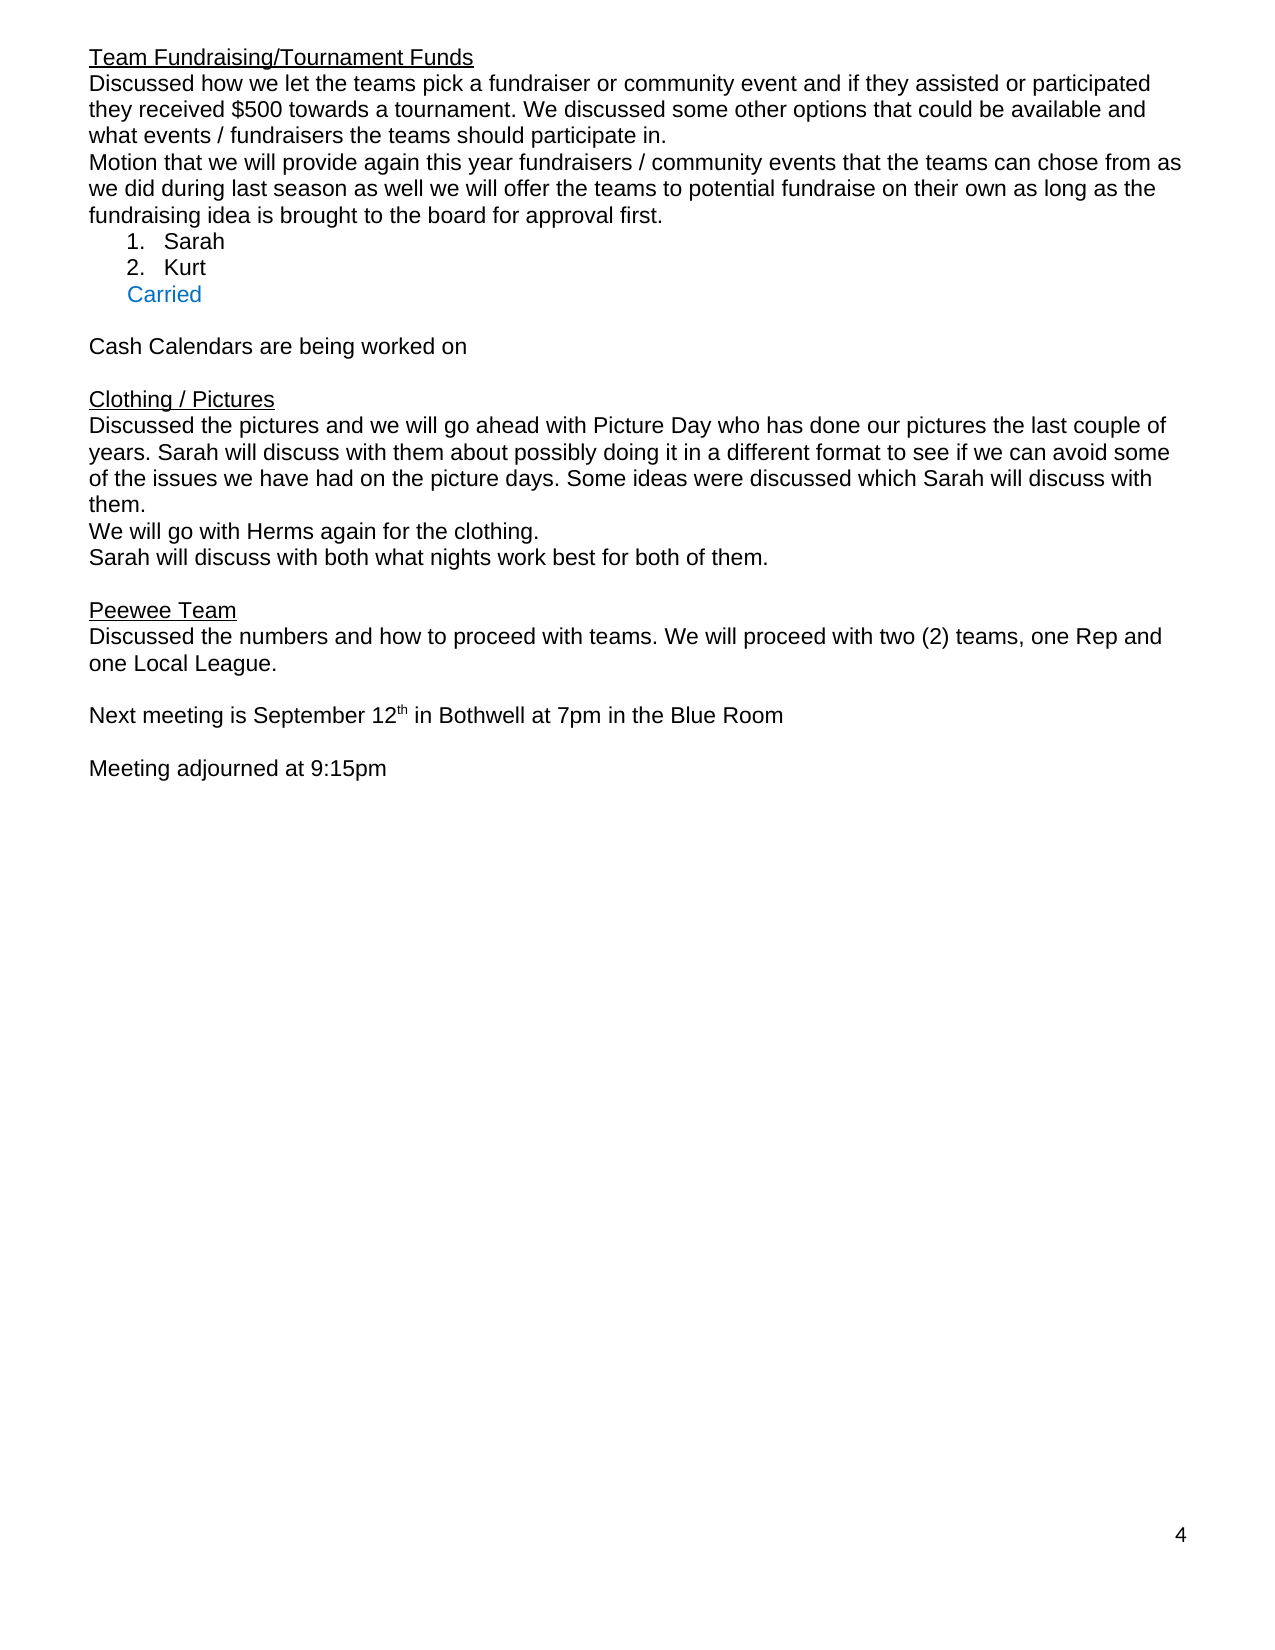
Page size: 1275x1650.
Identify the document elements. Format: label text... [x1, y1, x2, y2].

list Sarah [126, 228, 1186, 254]
text Meeting adjourned at 9:15pm [89, 755, 1186, 781]
text Peewee Team [89, 597, 1186, 623]
text We will go with Herms again for the clothing. [89, 518, 1186, 544]
text Next meeting is September 12th in Bothwell at 7pm in the Blue Room [89, 702, 1186, 729]
text Discussed the numbers and how to proceed with teams. We will proceed with two (2) teams, one Rep and one Local League. [89, 623, 1186, 676]
text Clothing / Pictures [89, 386, 1186, 412]
text Motion that we will provide again this year fundraisers / community events that the teams can chose from as we did during last season as well we will offer the teams to potential fundraise on their own as long as the fundraising idea is brought to the board for approval first. [89, 149, 1186, 228]
list Kurt [126, 254, 1186, 281]
text Sarah will discuss with both what nights work best for both of them. [89, 544, 1186, 571]
text Carried [89, 281, 1186, 307]
text Discussed how we let the teams pick a fundraiser or community event and if they assisted or participated they received $500 towards a tournament. We discussed some other options that could be available and what events / fundraisers the teams should participate in. [89, 70, 1186, 149]
text Discussed the pictures and we will go ahead with Picture Day who has done our pictures the last couple of years. Sarah will discuss with them about possibly doing it in a different format to see if we can avoid some of the issues we have had on the picture days. Some ideas were discussed which Sarah will discuss with them. [89, 412, 1186, 518]
text Team Fundraising/Tournament Funds [89, 43, 1186, 70]
text Cash Calendars are being worked on [89, 333, 1186, 360]
